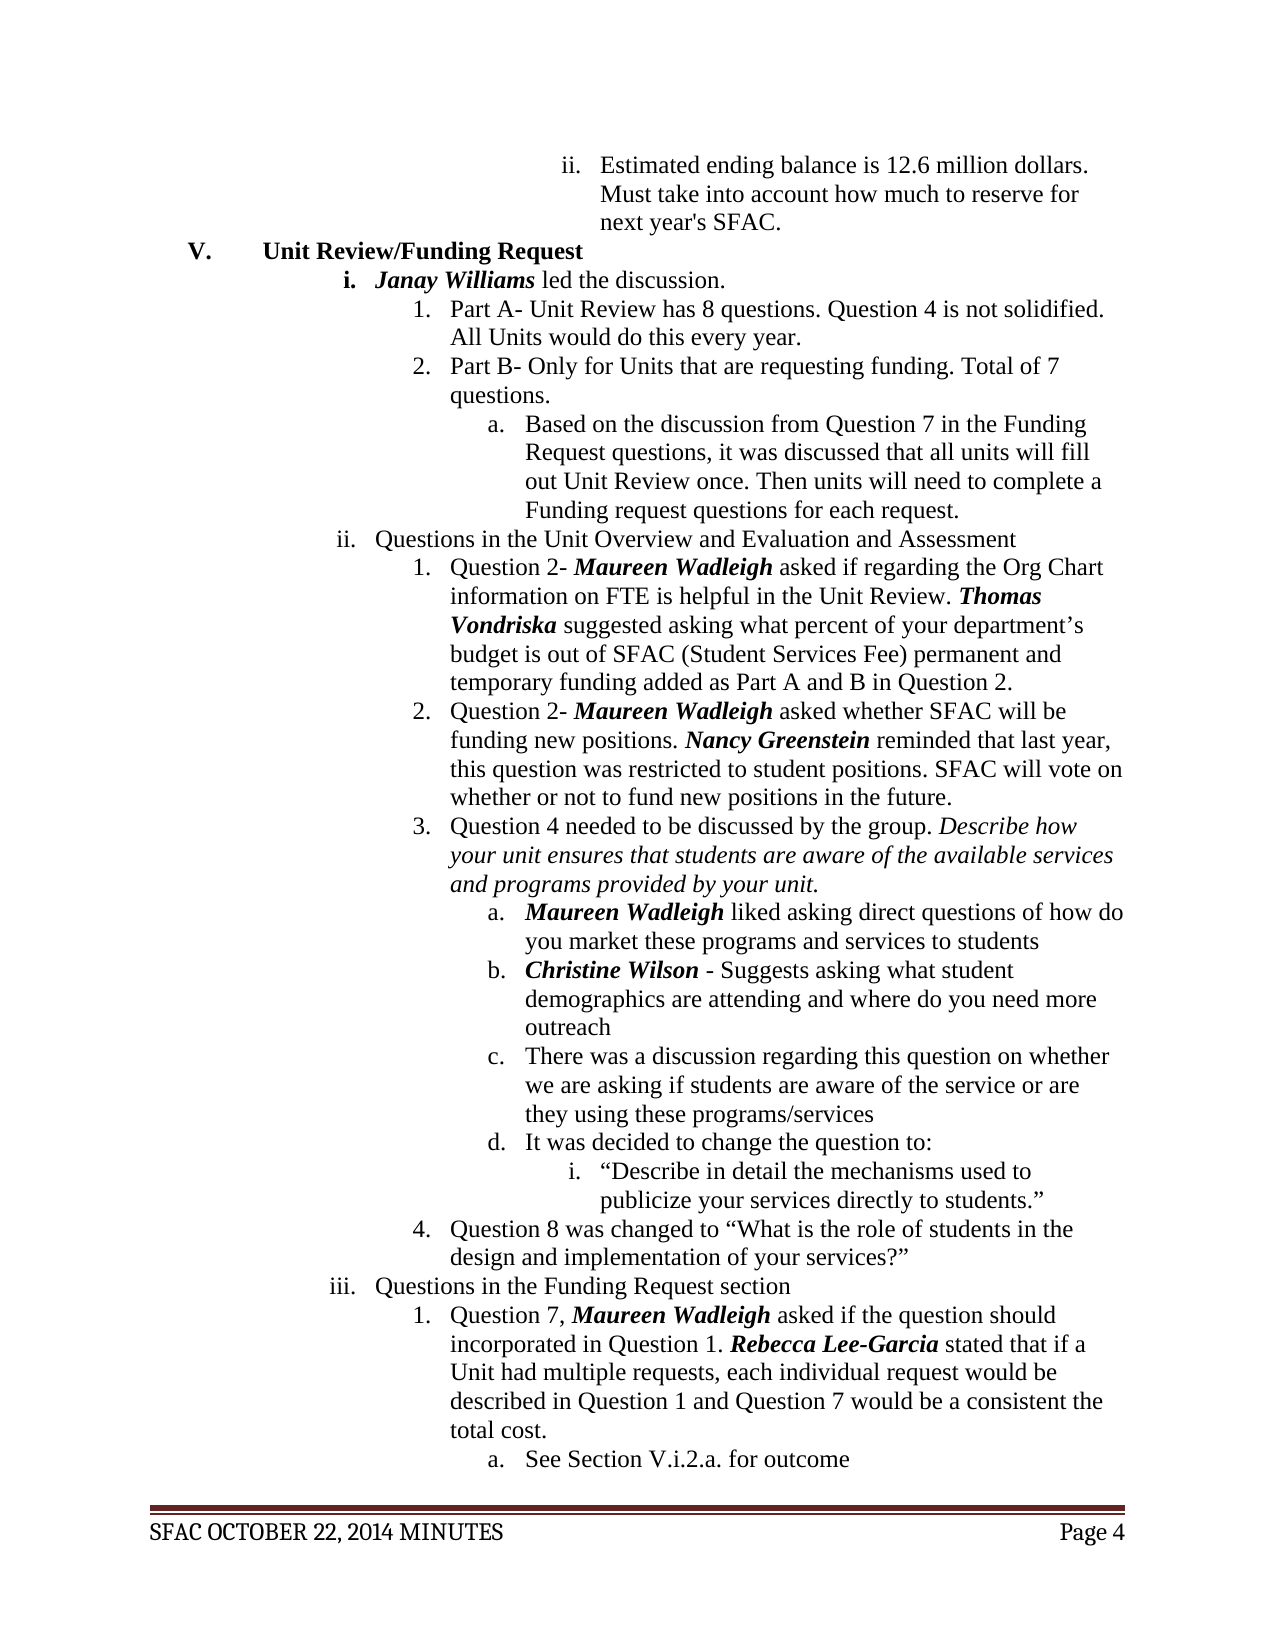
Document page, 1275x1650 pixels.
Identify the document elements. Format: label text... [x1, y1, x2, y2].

list See Section V.i.2.a. for outcome [487, 1444, 1125, 1472]
list “Describe in detail the mechanisms used to publicize your services directly to students.” [581, 1156, 1125, 1214]
list Question 2- Maureen Wadleigh asked whether SFAC will be funding new positions. Nancy Greenstein reminded that last year, this question was restricted to student positions. SFAC will vote on whether or not to fund new positions in the future. [412, 696, 1125, 811]
list Question 7, Maureen Wadleigh asked if the question should incorporated in Question 1. Rebecca Lee-Garcia stated that if a Unit had multiple requests, each individual request would be described in Question 1 and Question 7 would be a consistent the total cost. [412, 1300, 1125, 1444]
list Question 8 was changed to “What is the role of students in the design and implementation of your services?” [412, 1214, 1125, 1271]
list Question 2- Maureen Wadleigh asked if regarding the Org Chart information on FTE is helpful in the Unit Review. Thomas Vondriska suggested asking what percent of your department’s budget is out of SFAC (Student Services Fee) permanent and temporary funding added as Part A and B in Question 2. [412, 552, 1125, 696]
list Estimated ending balance is 12.6 million dollars. Must take into account how much to reserve for next year's SFAC. [581, 150, 1125, 236]
list Question 4 needed to be discussed by the group. Describe how your unit ensures that students are aware of the available services and programs provided by your unit. [412, 811, 1125, 897]
list Part A- Unit Review has 8 questions. Question 4 is not solidified. All Units would do this every year. [412, 294, 1125, 351]
list It was decided to change the question to: [487, 1127, 1125, 1156]
list Based on the discussion from Question 7 in the Funding Request questions, it was discussed that all units will fill out Unit Review once. Then units will need to complete a Funding request questions for each request. [487, 409, 1125, 524]
list Part B- Only for Units that are requesting funding. Total of 7 questions. [412, 351, 1125, 409]
list There was a discussion regarding this question on whether we are asking if students are aware of the service or are they using these programs/services [487, 1041, 1125, 1127]
list Christine Wilson - Suggests asking what student demographics are attending and where do you need more outreach [487, 955, 1125, 1041]
list Maureen Wadleigh liked asking direct questions of how do you market these programs and services to students [487, 897, 1125, 955]
list Unit Review/Funding Request [187, 236, 1125, 265]
list Questions in the Funding Request section [356, 1271, 1125, 1300]
list Questions in the Unit Overview and Evaluation and Assessment [356, 524, 1125, 552]
list Janay Williams led the discussion. [356, 265, 1125, 294]
